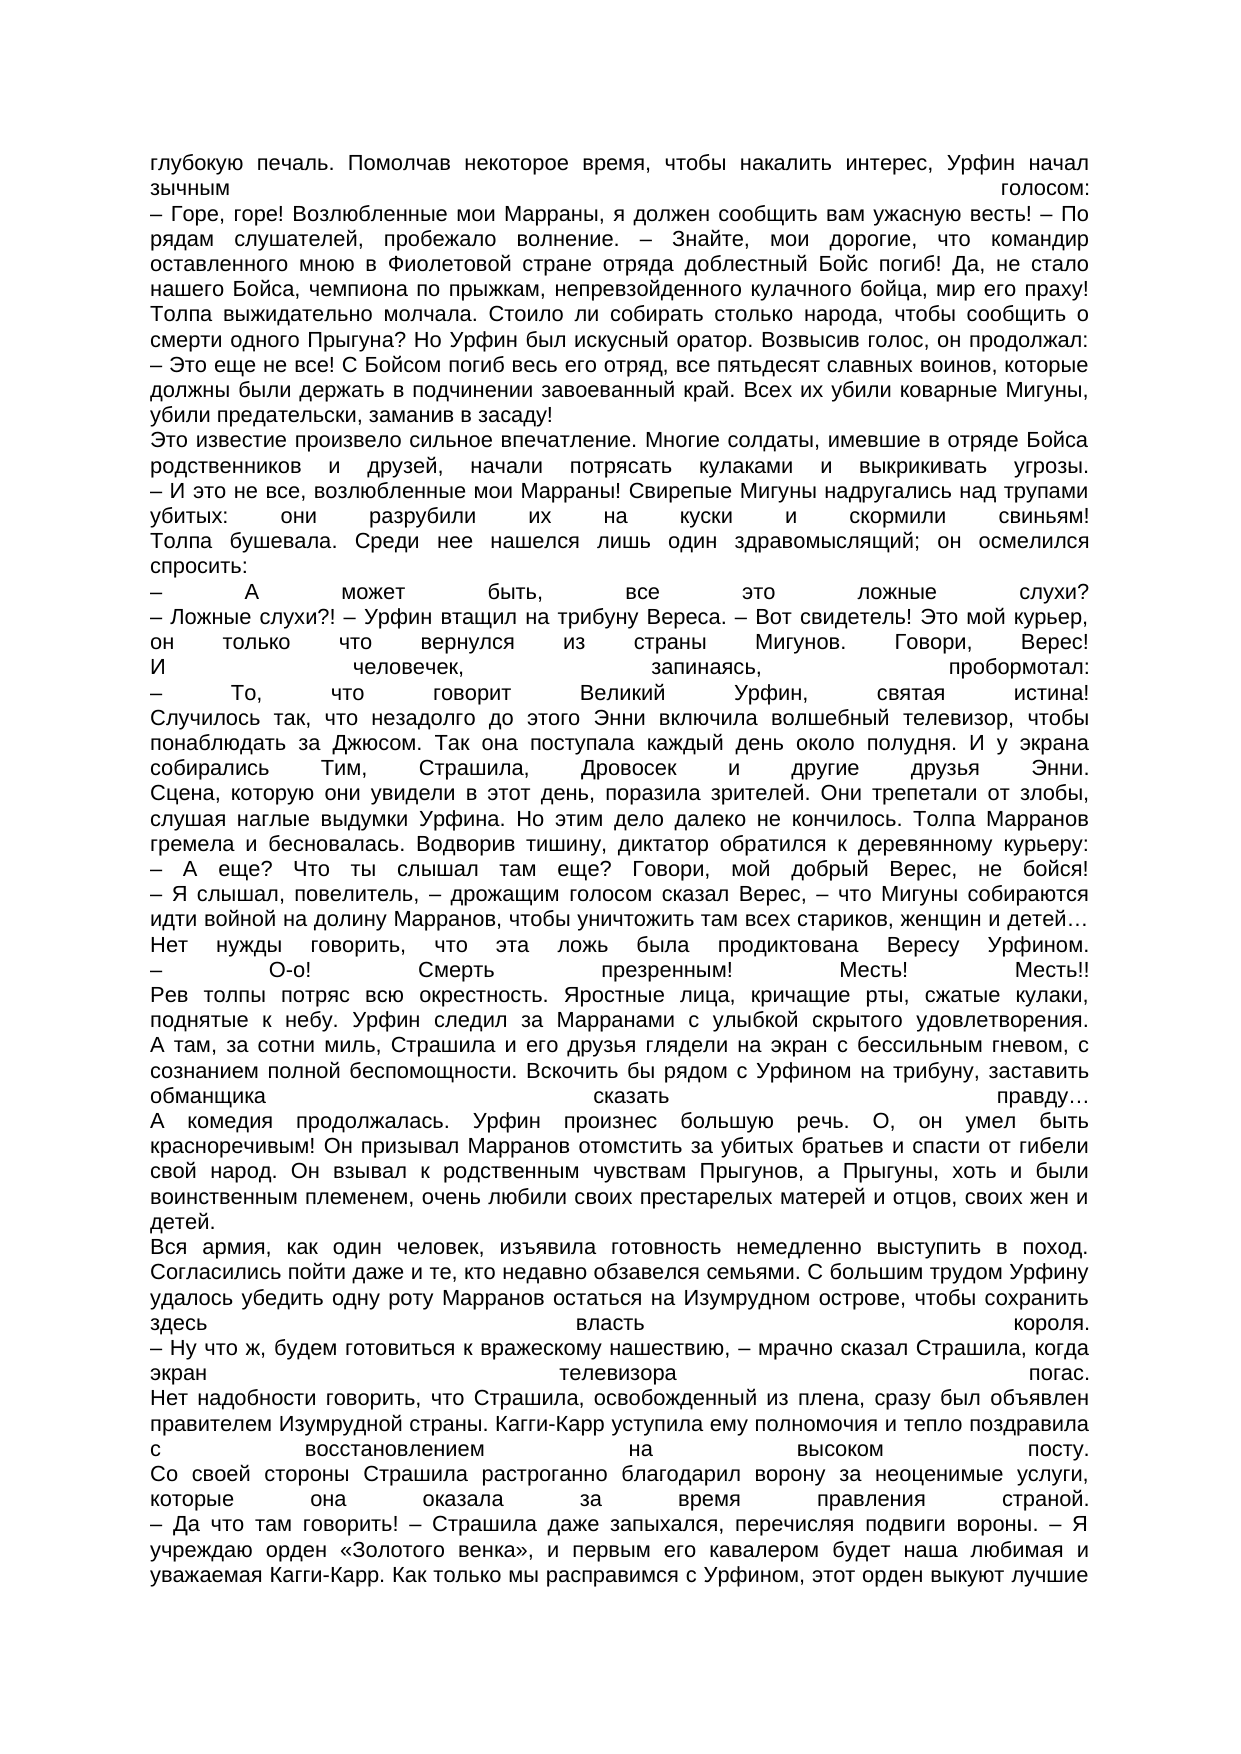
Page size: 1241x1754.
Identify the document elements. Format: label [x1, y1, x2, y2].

text [150, 150, 1090, 427]
text [150, 427, 1090, 1587]
